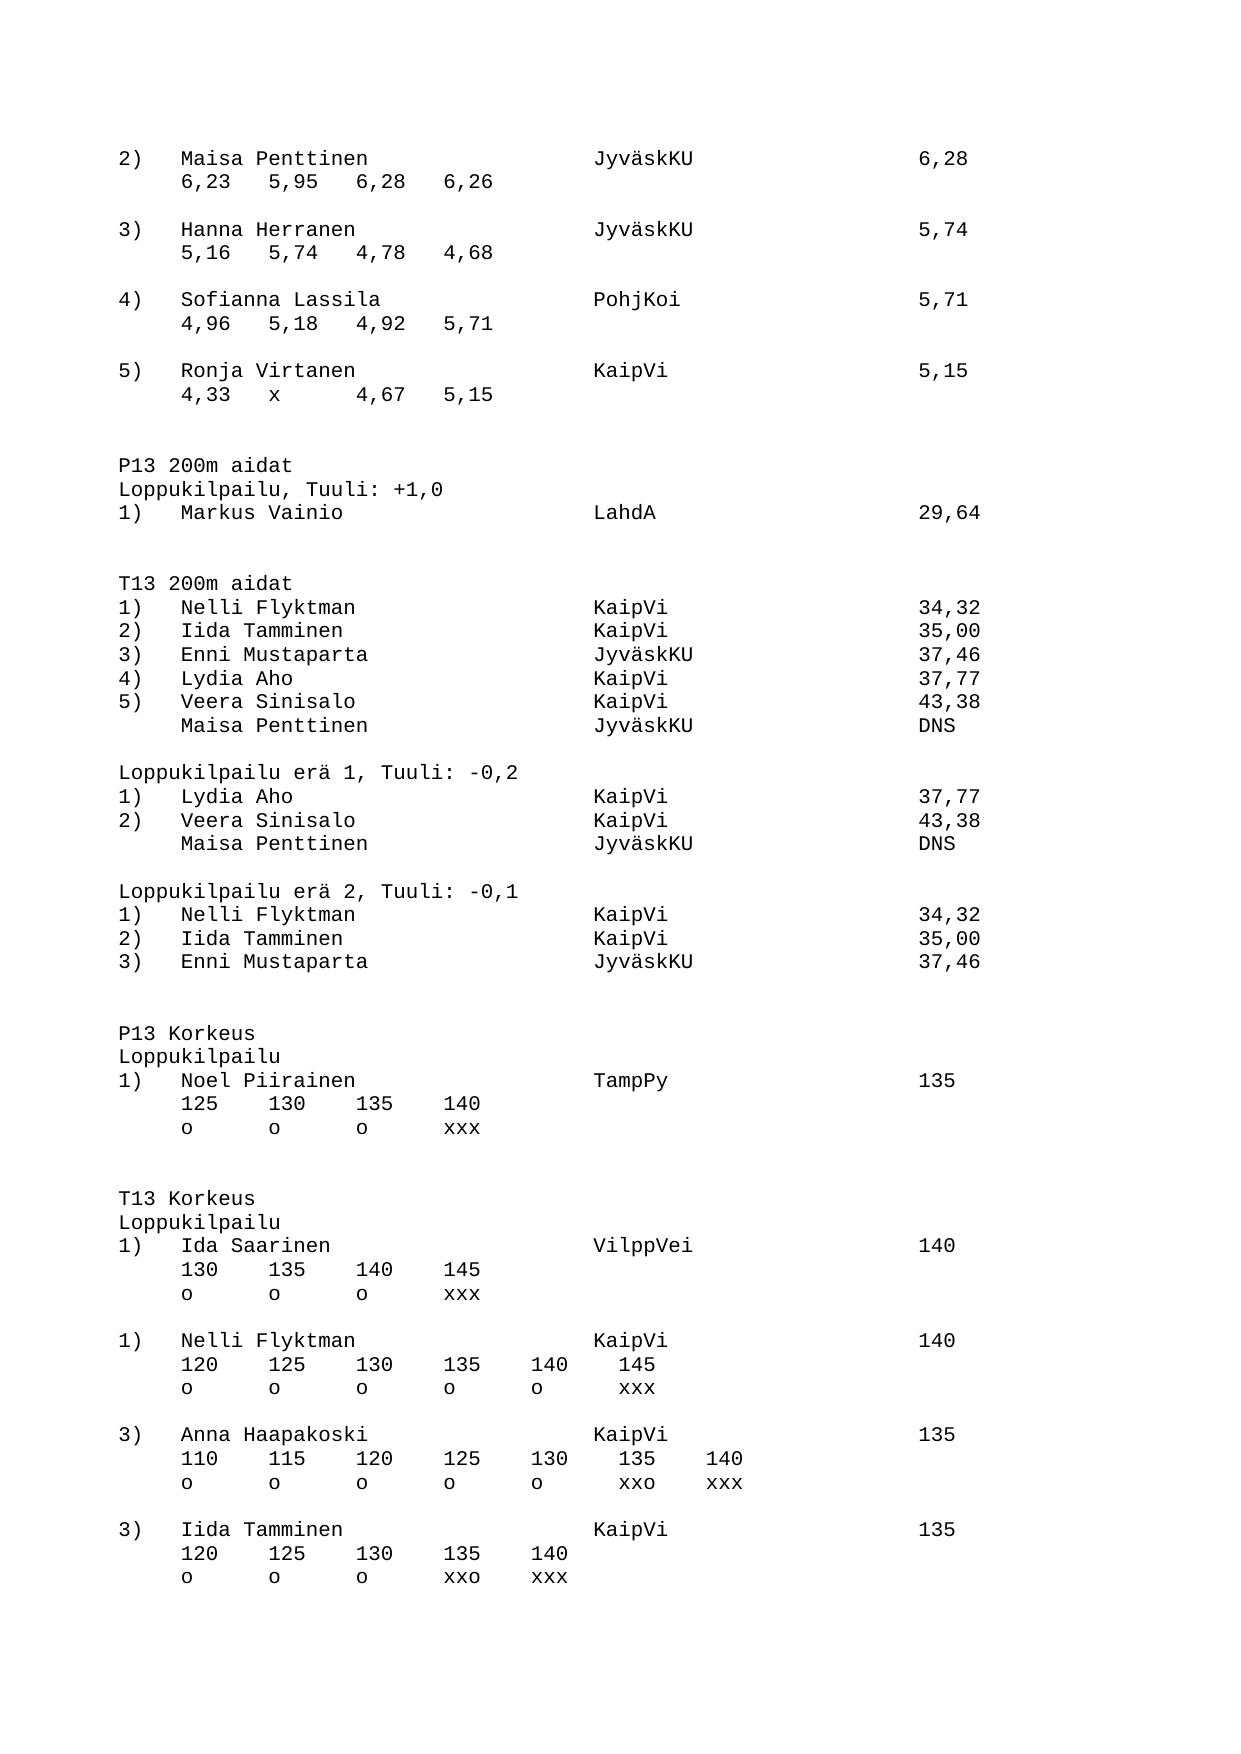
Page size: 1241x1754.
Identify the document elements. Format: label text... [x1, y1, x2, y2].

text 2) Veera Sinisalo KaipVi 43,38 [118, 810, 1122, 833]
text T13 200m aidat [118, 573, 1122, 597]
text 3) Hanna Herranen JyväskKU 5,74 [118, 218, 1122, 242]
text 2) Iida Tamminen KaipVi 35,00 [118, 621, 1122, 644]
text 4) Lydia Aho KaipVi 37,77 [118, 668, 1122, 691]
text P13 200m aidat [118, 455, 1122, 479]
text o o o o o xxx [118, 1377, 1122, 1401]
text 130 135 140 145 [118, 1259, 1122, 1283]
text Loppukilpailu erä 2, Tuuli: -0,1 [118, 881, 1122, 904]
text Maisa Penttinen JyväskKU DNS [118, 833, 1122, 857]
text 5) Ronja Virtanen KaipVi 5,15 [118, 360, 1122, 384]
text 120 125 130 135 140 145 [118, 1353, 1122, 1377]
text Loppukilpailu [118, 1046, 1122, 1070]
text 1) Nelli Flyktman KaipVi 140 [118, 1330, 1122, 1353]
text 2) Maisa Penttinen JyväskKU 6,28 [118, 148, 1122, 171]
text P13 Korkeus [118, 1022, 1122, 1046]
text T13 Korkeus [118, 1188, 1122, 1212]
text o o o o o xxo xxx [118, 1472, 1122, 1495]
text Loppukilpailu [118, 1212, 1122, 1235]
text 4) Sofianna Lassila PohjKoi 5,71 [118, 289, 1122, 313]
text 1) Ida Saarinen VilppVei 140 [118, 1235, 1122, 1259]
text 4,96 5,18 4,92 5,71 [118, 313, 1122, 337]
text 1) Nelli Flyktman KaipVi 34,32 [118, 597, 1122, 621]
text 120 125 130 135 140 [118, 1543, 1122, 1566]
text Loppukilpailu, Tuuli: +1,0 [118, 479, 1122, 502]
text Maisa Penttinen JyväskKU DNS [118, 715, 1122, 739]
text 3) Anna Haapakoski KaipVi 135 [118, 1424, 1122, 1448]
text 5,16 5,74 4,78 4,68 [118, 242, 1122, 266]
text o o o xxx [118, 1117, 1122, 1141]
text 2) Iida Tamminen KaipVi 35,00 [118, 928, 1122, 952]
text 110 115 120 125 130 135 140 [118, 1448, 1122, 1472]
text Loppukilpailu erä 1, Tuuli: -0,2 [118, 762, 1122, 786]
text 3) Iida Tamminen KaipVi 135 [118, 1519, 1122, 1543]
text 1) Nelli Flyktman KaipVi 34,32 [118, 904, 1122, 928]
text 3) Enni Mustaparta JyväskKU 37,46 [118, 952, 1122, 975]
text 5) Veera Sinisalo KaipVi 43,38 [118, 691, 1122, 715]
text 6,23 5,95 6,28 6,26 [118, 171, 1122, 195]
text 1) Noel Piirainen TampPy 135 [118, 1070, 1122, 1093]
text o o o xxo xxx [118, 1566, 1122, 1590]
text 125 130 135 140 [118, 1093, 1122, 1117]
text 1) Lydia Aho KaipVi 37,77 [118, 786, 1122, 810]
text 1) Markus Vainio LahdA 29,64 [118, 502, 1122, 526]
text o o o xxx [118, 1283, 1122, 1306]
text 4,33 x 4,67 5,15 [118, 384, 1122, 408]
text 3) Enni Mustaparta JyväskKU 37,46 [118, 644, 1122, 668]
